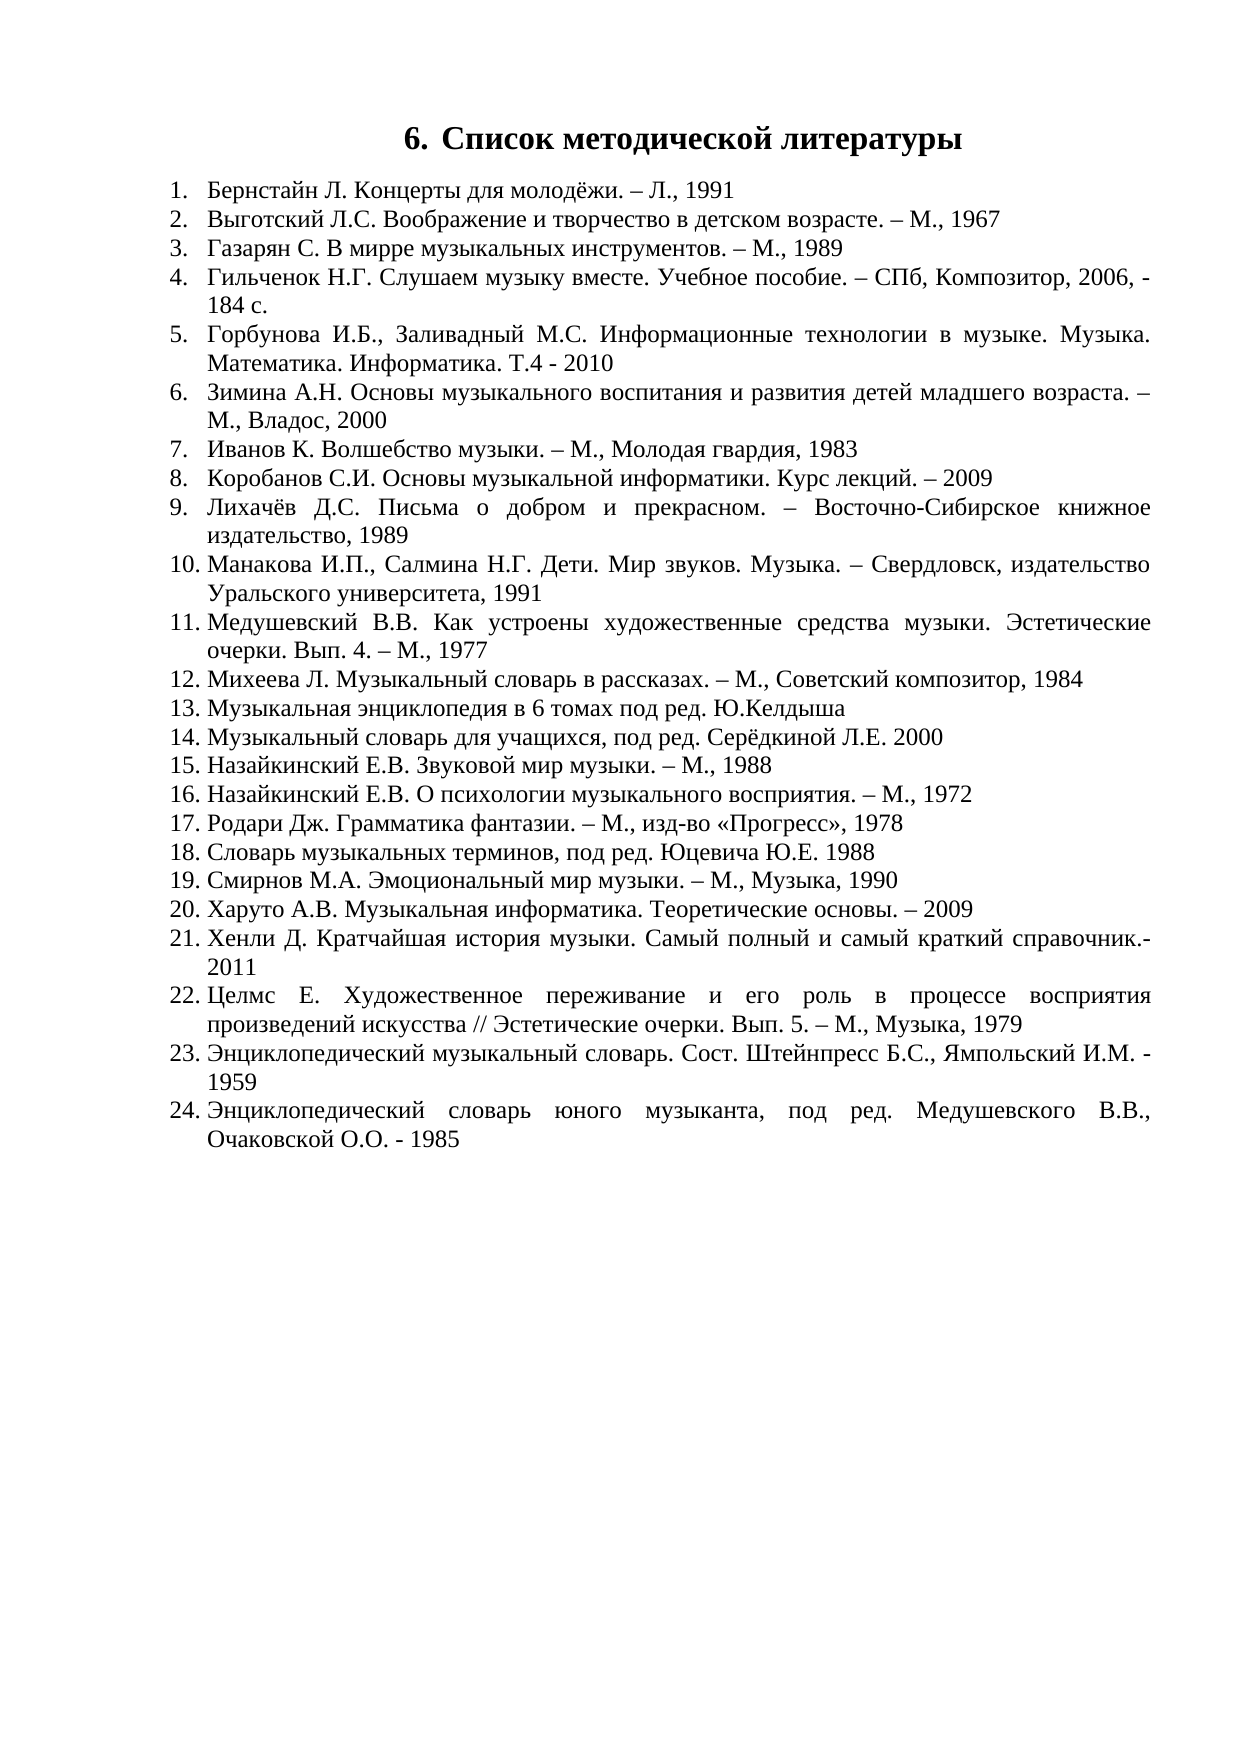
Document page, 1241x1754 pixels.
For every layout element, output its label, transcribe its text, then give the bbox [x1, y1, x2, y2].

list Гильченок Н.Г. Слушаем музыку вместе. Учебное пособие. – СПб, Композитор, 2006, - 184 с. [169, 262, 1152, 319]
list Список методической литературы [215, 118, 1152, 156]
list Смирнов М.А. Эмоциональный мир музыки. – М., Музыка, 1990 [169, 866, 1152, 894]
list Медушевский В.В. Как устроены художественные средства музыки. Эстетические очерки. Вып. 4. – М., 1977 [169, 607, 1152, 664]
list Выготский Л.С. Воображение и творчество в детском возрасте. – М., 1967 [169, 204, 1152, 233]
list Михеева Л. Музыкальный словарь в рассказах. – М., Советский композитор, 1984 [169, 664, 1152, 693]
list Родари Дж. Грамматика фантазии. – М., изд-во «Прогресс», 1978 [169, 808, 1152, 837]
list Словарь музыкальных терминов, под ред. Юцевича Ю.Е. 1988 [169, 837, 1152, 866]
list Назайкинский Е.В. Звуковой мир музыки. – М., 1988 [169, 751, 1152, 779]
list Энциклопедический музыкальный словарь. Сост. Штейнпресс Б.С., Ямпольский И.М. - 1959 [169, 1038, 1152, 1096]
list Хенли Д. Кратчайшая история музыки. Самый полный и самый краткий справочник.- 2011 [169, 923, 1152, 981]
list Горбунова И.Б., Заливадный М.С. Информационные технологии в музыке. Музыка. Математика. Информатика. Т.4 - 2010 [169, 319, 1152, 377]
list Музыкальный словарь для учащихся, под ред. Серёдкиной Л.Е. 2000 [169, 722, 1152, 751]
list Иванов К. Волшебство музыки. – М., Молодая гвардия, 1983 [169, 434, 1152, 463]
list Музыкальная энциклопедия в 6 томах под ред. Ю.Келдыша [169, 693, 1152, 722]
list Газарян С. В мирре музыкальных инструментов. – М., 1989 [169, 233, 1152, 262]
list Харуто А.В. Музыкальная информатика. Теоретические основы. – 2009 [169, 894, 1152, 923]
list Зимина А.Н. Основы музыкального воспитания и развития детей младшего возраста. – М., Владос, 2000 [169, 377, 1152, 434]
list Энциклопедический словарь юного музыканта, под ред. Медушевского В.В., Очаковской О.О. - 1985 [169, 1096, 1152, 1153]
list Коробанов С.И. Основы музыкальной информатики. Курс лекций. – 2009 [169, 463, 1152, 492]
list Назайкинский Е.В. О психологии музыкального восприятия. – М., 1972 [169, 779, 1152, 808]
list Бернстайн Л. Концерты для молодёжи. – Л., 1991 [169, 176, 1152, 204]
list Лихачёв Д.С. Письма о добром и прекрасном. – Восточно-Сибирское книжное издательство, 1989 [169, 492, 1152, 549]
list Целмс Е. Художественное переживание и его роль в процессе восприятия произведений искусства // Эстетические очерки. Вып. 5. – М., Музыка, 1979 [169, 981, 1152, 1038]
list Манакова И.П., Салмина Н.Г. Дети. Мир звуков. Музыка. – Свердловск, издательство Уральского университета, 1991 [169, 549, 1152, 607]
